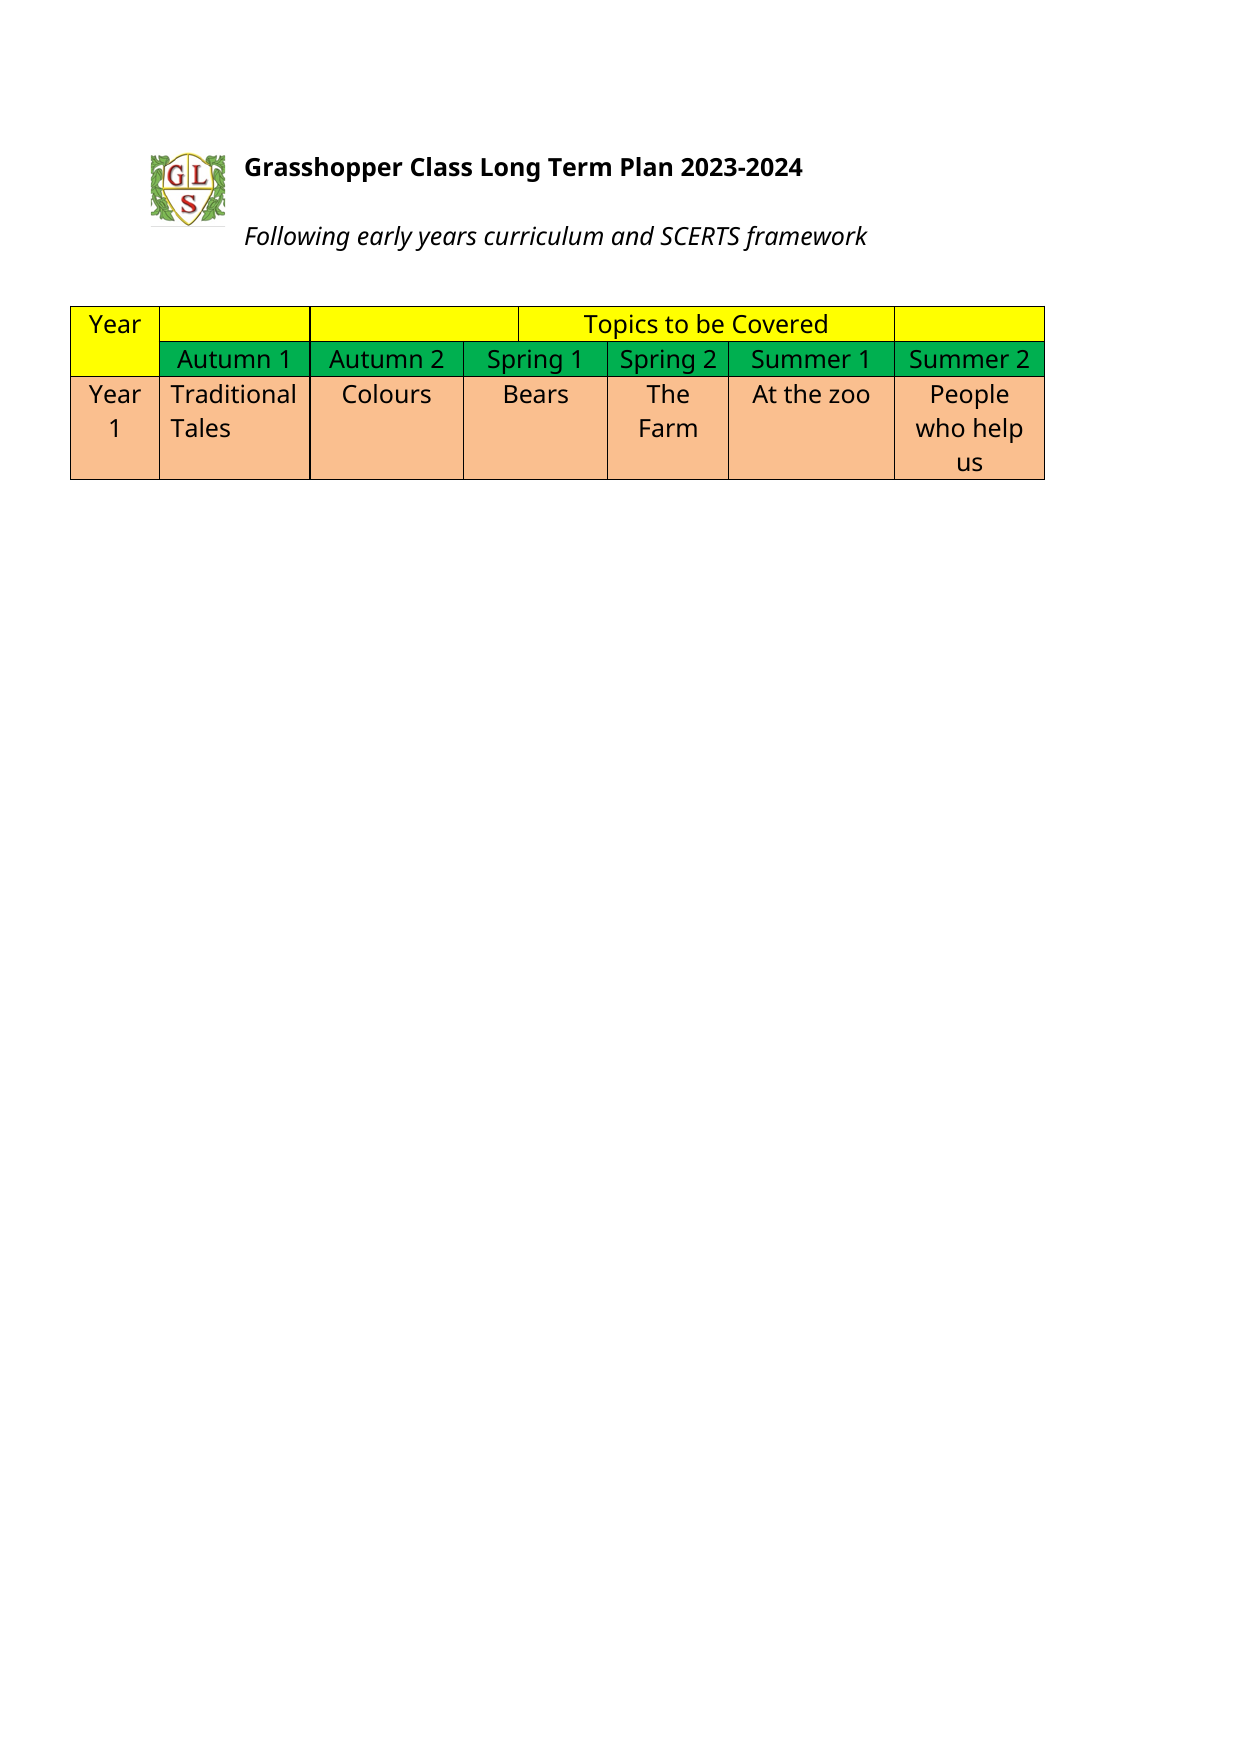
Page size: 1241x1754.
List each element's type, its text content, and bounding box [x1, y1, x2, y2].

table_header [311, 307, 518, 341]
table_cell The Farm [608, 377, 728, 479]
table_header [895, 307, 1044, 341]
table_cell Bears [464, 377, 607, 479]
text Following early years curriculum and SCERTS framework [150, 218, 1090, 252]
table_cell At the zoo [729, 377, 894, 479]
table_cell [71, 341, 159, 376]
table_cell Colours [311, 377, 463, 479]
table_cell Spring 1 [464, 342, 607, 376]
table_cell Traditional Tales [160, 377, 309, 479]
table_cell Year 1 [71, 377, 159, 479]
table_cell Spring 2 [608, 342, 728, 376]
table_cell Summer 2 [895, 342, 1044, 376]
picture [150, 150, 225, 225]
text Grasshopper Class Long Term Plan 2023-2024 [225, 150, 1090, 184]
table_cell People who help us [895, 377, 1044, 479]
table_header Topics to be Covered [519, 307, 894, 341]
table_header [160, 307, 309, 341]
table_cell Autumn 2 [311, 342, 463, 376]
table_cell Summer 1 [729, 342, 894, 376]
table_cell Autumn 1 [160, 342, 309, 376]
table_header Year [71, 307, 159, 341]
